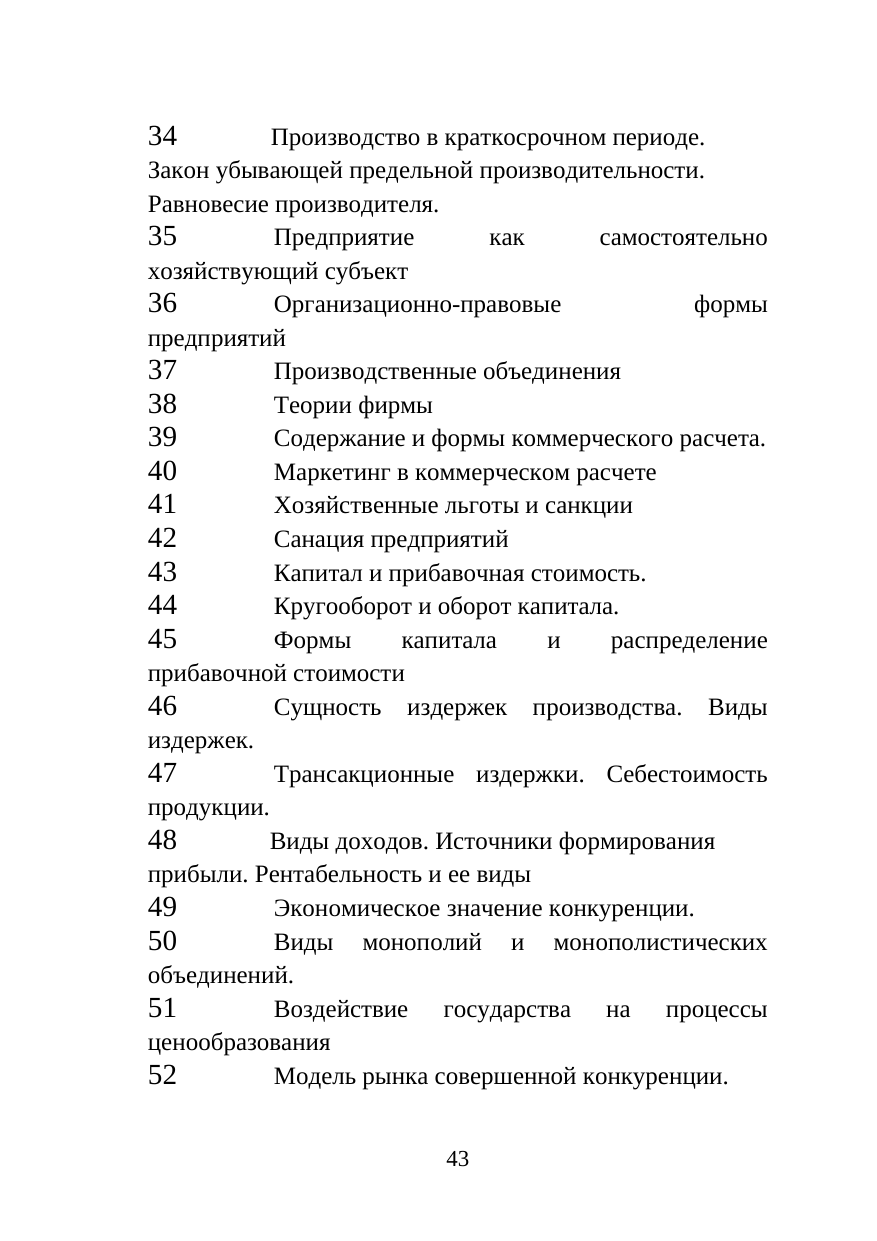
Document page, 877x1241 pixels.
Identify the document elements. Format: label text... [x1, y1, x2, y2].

list Санация предприятий [148, 521, 768, 554]
list Экономическое значение конкуренции. [148, 889, 768, 923]
list Трансакционные издержки. Себестоимость продукции. [148, 755, 768, 822]
list Кругооборот и оборот капитала. [148, 588, 768, 621]
list Содержание и формы коммерческого расчета. [148, 420, 768, 453]
list Маркетинг в коммерческом расчете [148, 453, 768, 487]
list Хозяйственные льготы и санкции [148, 487, 768, 521]
list Сущность издержек производства. Виды издержек. [148, 688, 768, 755]
list Производство в краткосрочном периоде. Закон убывающей предельной производительности. Равновесие производителя. [148, 118, 768, 219]
list Формы капитала и распределение прибавочной стоимости [148, 621, 768, 688]
list Виды доходов. Источники формирования прибыли. Рентабельность и ее виды [148, 822, 768, 889]
list Организационно-правовые формы предприятий [148, 286, 768, 353]
list Виды монополий и монополистических объединений. [148, 923, 768, 990]
list Предприятие как самостоятельно хозяйствующий субъект [148, 219, 768, 286]
list Капитал и прибавочная стоимость. [148, 554, 768, 588]
list Производственные объединения [148, 353, 768, 386]
list Воздействие государства на процессы ценообразования [148, 990, 768, 1057]
list Теории фирмы [148, 386, 768, 420]
list Модель рынка совершенной конкуренции. [148, 1057, 768, 1091]
